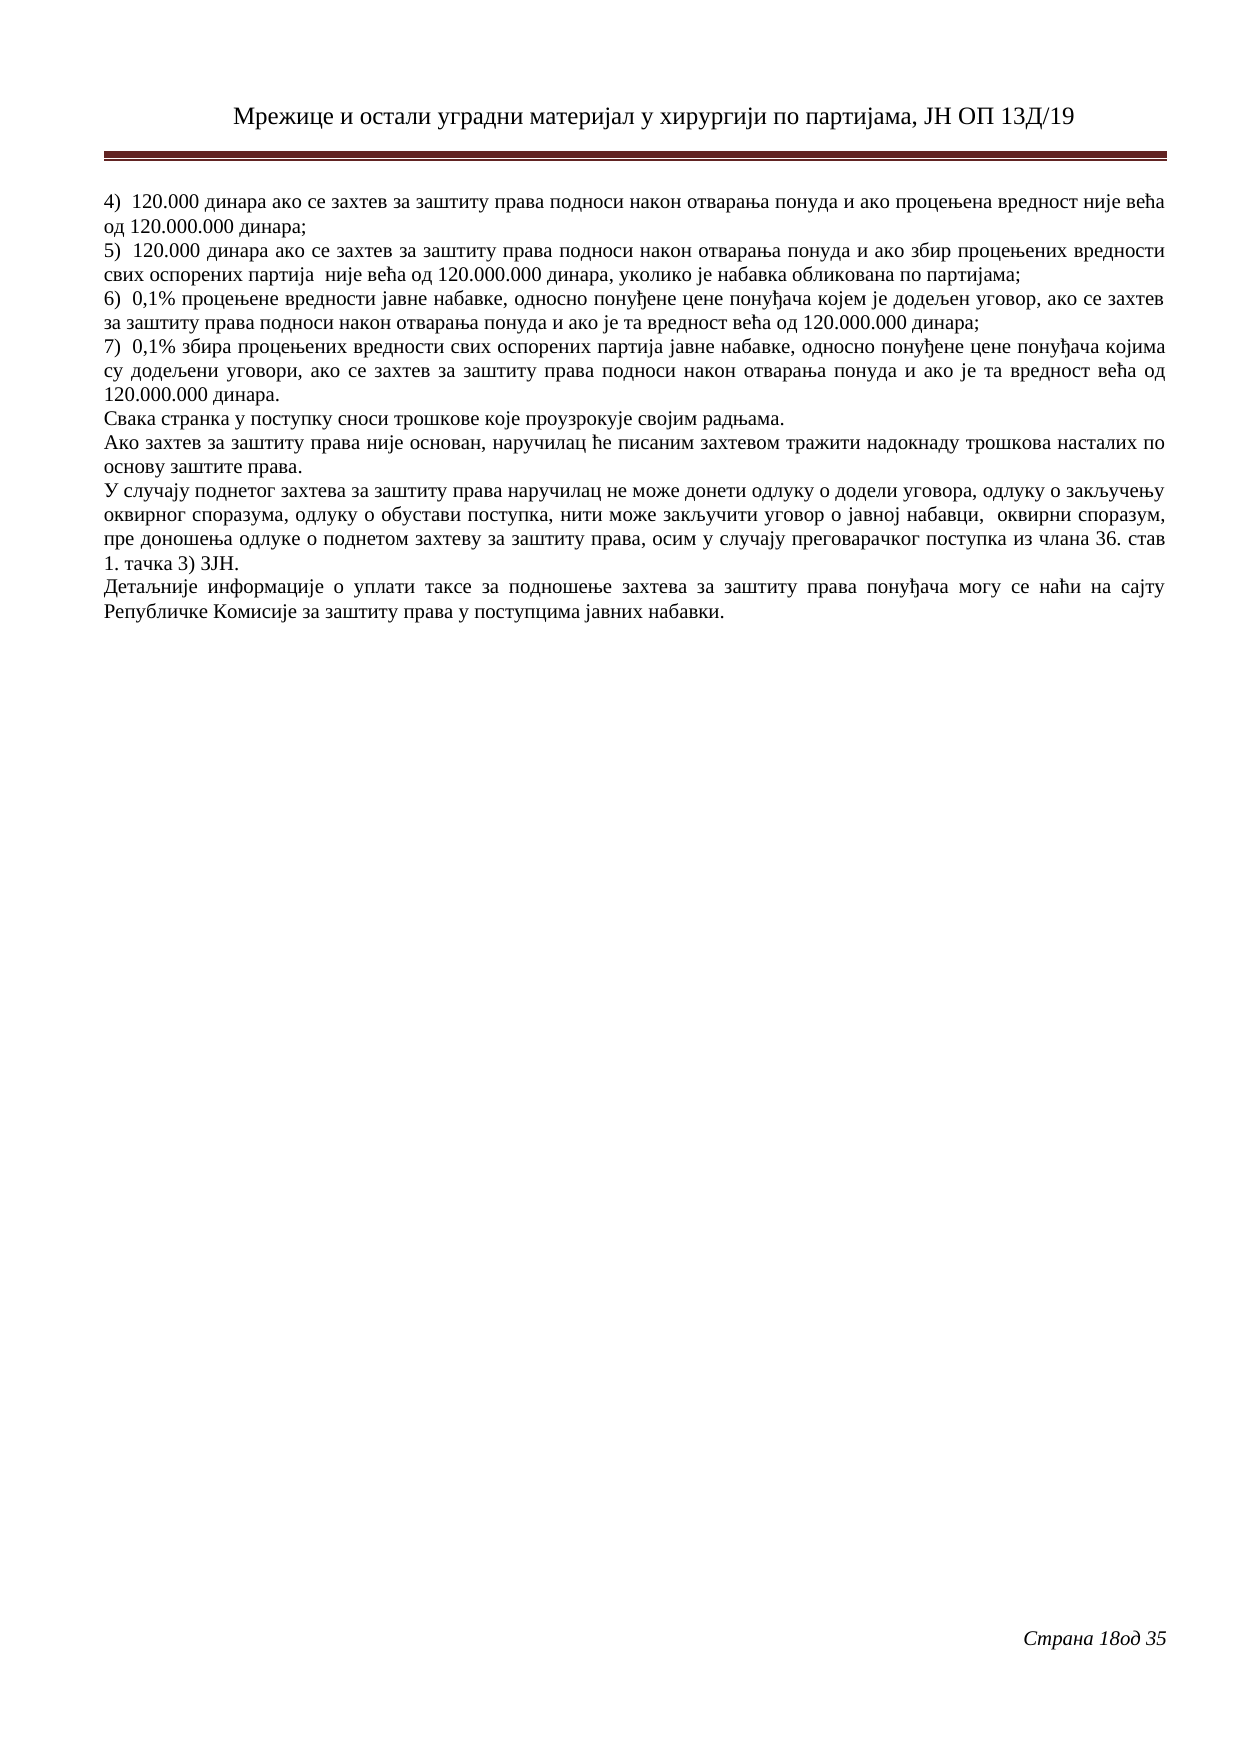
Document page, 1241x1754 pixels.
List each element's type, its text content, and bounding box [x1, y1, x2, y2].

text 6) 0,1% процењене вредности јавне набавке, односно понуђене цене понуђача којем је додељен уговор, ако се захтев за заштиту права подноси након отварања понуда и ако је та вредност већа од 120.000.000 динара; [103, 286, 1167, 334]
text Свака странка у поступку сноси трошкове које проузрокује својим радњама. [103, 406, 1167, 430]
text Ако захтев за заштиту права није основан, наручилац ће писаним захтевом тражити надокнаду трошкова насталих по основу заштите права. [103, 430, 1167, 478]
text 4) 120.000 динара ако се захтев за заштиту права подноси након отварања понуда и ако процењена вредност није већа од 120.000.000 динара; [103, 189, 1167, 238]
text Детаљније информације о уплати таксе за подношење захтева за заштиту права понуђача могу се наћи на сајту Републичке Комисије за заштиту права у поступцима јавних набавки. [103, 574, 1167, 623]
text 7) 0,1% збира процењених вредности свих оспорених партија јавне набавке, односно понуђене цене понуђача којима су додељени уговори, ако се захтев за заштиту права подноси након отварања понуда и ако је та вредност већа од 120.000.000 динара. [103, 334, 1167, 406]
text У случају поднетог захтева за заштиту права наручилац не може донети одлуку о додели уговора, одлуку о закључењу оквирног споразума, одлуку о обустави поступка, нити може закључити уговор о јавној набавци, оквирни споразум, пре доношења одлуке о поднетом захтеву за заштиту права, осим у случају преговарачког поступка из члана 36. став 1. тачка 3) ЗЈН. [103, 478, 1167, 574]
text 5) 120.000 динара ако се захтев за заштиту права подноси након отварања понуда и ако збир процењених вредности свих оспорених партија није већа од 120.000.000 динара, уколико је набавка обликована по партијама; [103, 238, 1167, 286]
